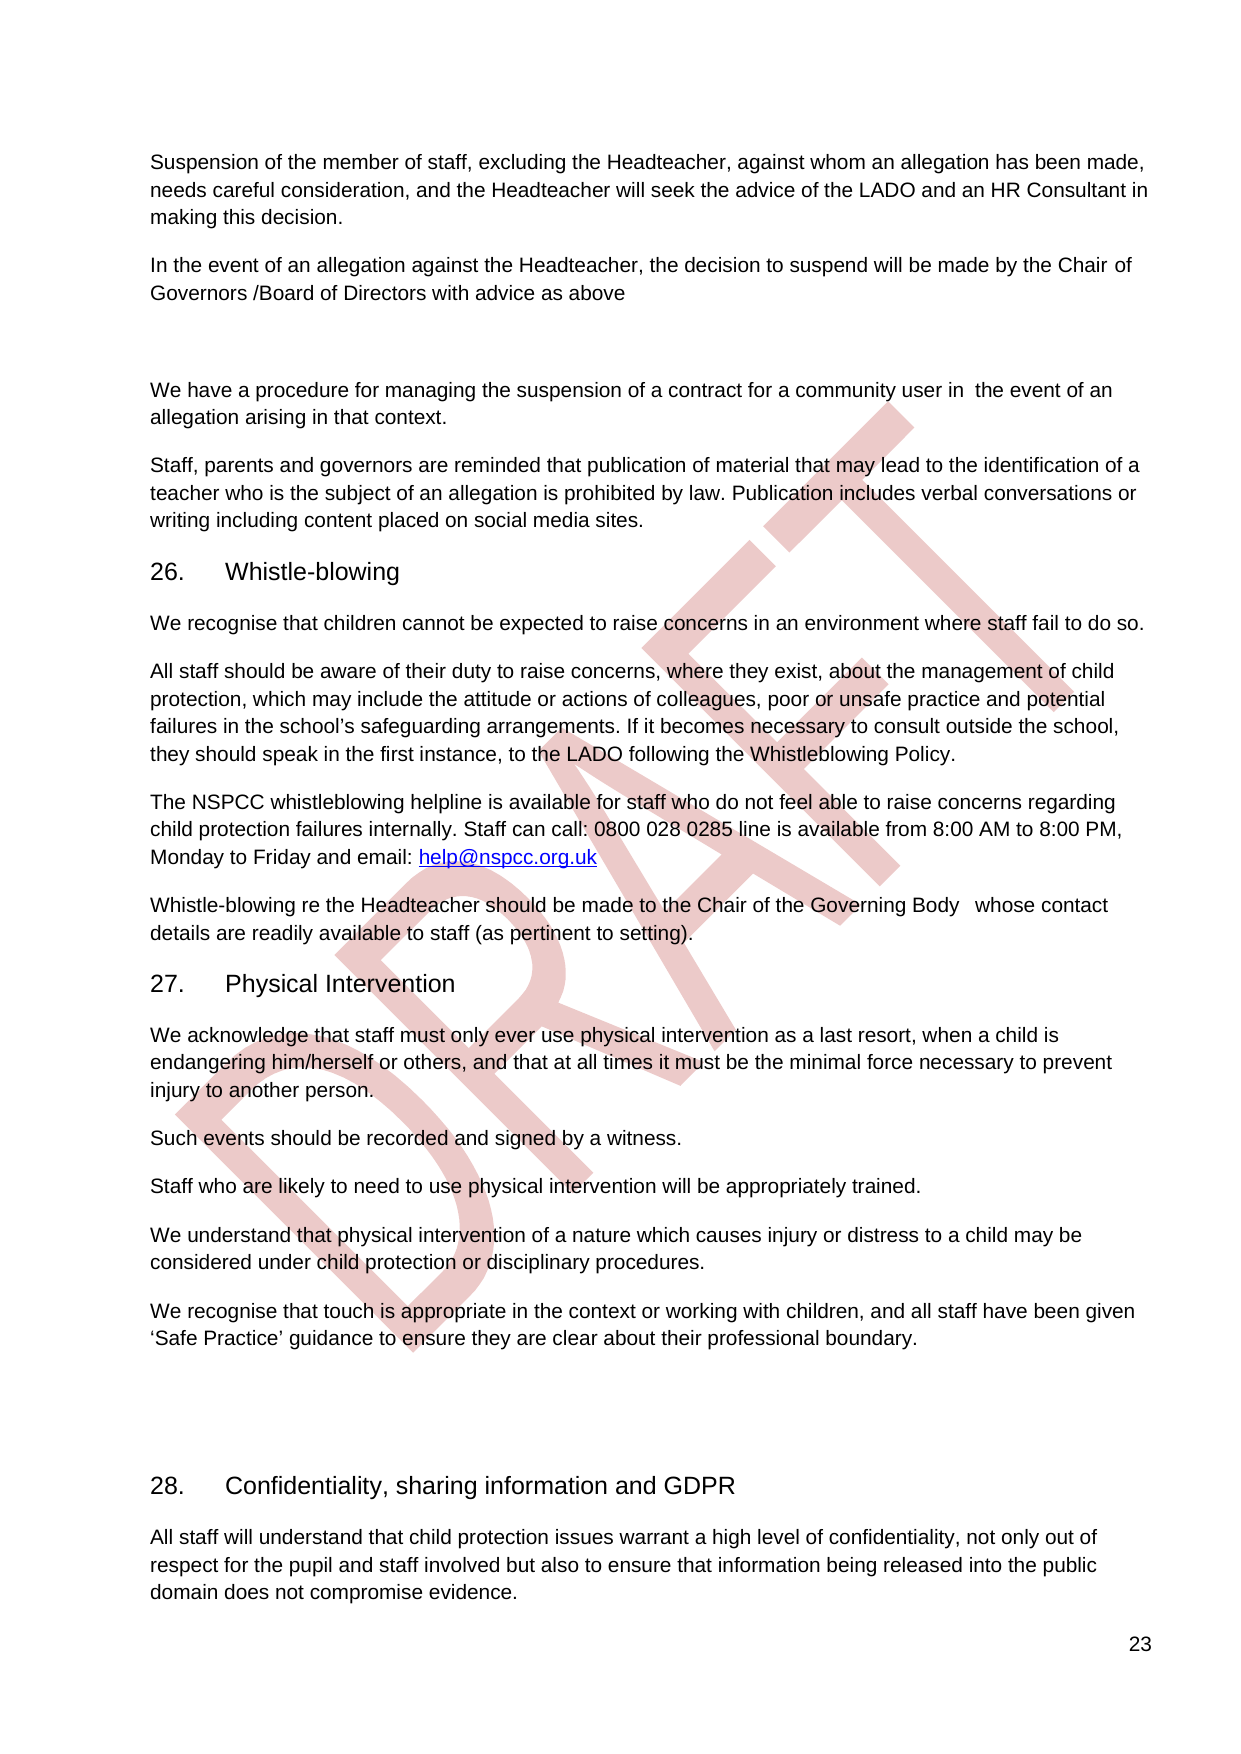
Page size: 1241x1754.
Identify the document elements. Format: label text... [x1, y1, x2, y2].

text Whistle-blowing re the Headteacher should be made to the Chair of the Governing Body whose contact details are readily available to staff (as pertinent to setting). [150, 893, 1152, 944]
text All staff will understand that child protection issues warrant a high level of confidentiality, not only out of respect for the pupil and staff involved but also to ensure that information being released into the public domain does not compromise evidence. [150, 1525, 1152, 1604]
text We recognise that children cannot be expected to raise concerns in an environment where staff fail to do so. [150, 611, 1152, 634]
text Suspension of the member of staff, excluding the Headteacher, against whom an allegation has been made, needs careful consideration, and the Headteacher will seek the advice of the LADO and an HR Consultant in making this decision. [150, 150, 1152, 229]
text We recognise that touch is appropriate in the context or working with children, and all staff have been given ‘Safe Practice’ guidance to ensure they are clear about their professional boundary. [150, 1298, 1152, 1350]
text The NSPCC whistleblowing helpline is available for staff who do not feel able to raise concerns regarding child protection failures internally. Staff can call: 0800 028 0285 line is available from 8:00 AM to 8:00 PM, Monday to Friday and email: help@nspcc.org.uk [150, 790, 1152, 869]
text 28. Confidentiality, sharing information and GDPR [150, 1471, 1152, 1500]
text We acknowledge that staff must only ever use physical intervention as a last resort, when a child is endangering him/herself or others, and that at all times it must be the minimal force necessary to prevent injury to another person. [150, 1023, 1152, 1102]
text 27. Physical Intervention [150, 969, 1152, 998]
text We understand that physical intervention of a nature which causes injury or distress to a child may be considered under child protection or disciplinary procedures. [150, 1223, 1152, 1274]
text Such events should be recorded and signed by a witness. [150, 1126, 1152, 1150]
text We have a procedure for managing the suspension of a contract for a community user in the event of an allegation arising in that context. [150, 377, 1152, 429]
text Staff, parents and governors are reminded that publication of material that may lead to the identification of a teacher who is the subject of an allegation is prohibited by law. Publication includes verbal conversations or writing including content placed on social media sites. [150, 453, 1152, 532]
text In the event of an allegation against the Headteacher, the decision to suspend will be made by the Chair of Governors /Board of Directors with advice as above [150, 253, 1152, 305]
text Staff who are likely to need to use physical intervention will be appropriately trained. [150, 1174, 1152, 1198]
text All staff should be aware of their duty to raise concerns, where they exist, about the management of child protection, which may include the attitude or actions of colleagues, poor or unsafe practice and potential failures in the school’s safeguarding arrangements. If it becomes necessary to consult outside the school, they should speak in the first instance, to the LADO following the Whistleblowing Policy. [150, 659, 1152, 765]
text 26. Whistle-blowing [150, 557, 1152, 585]
